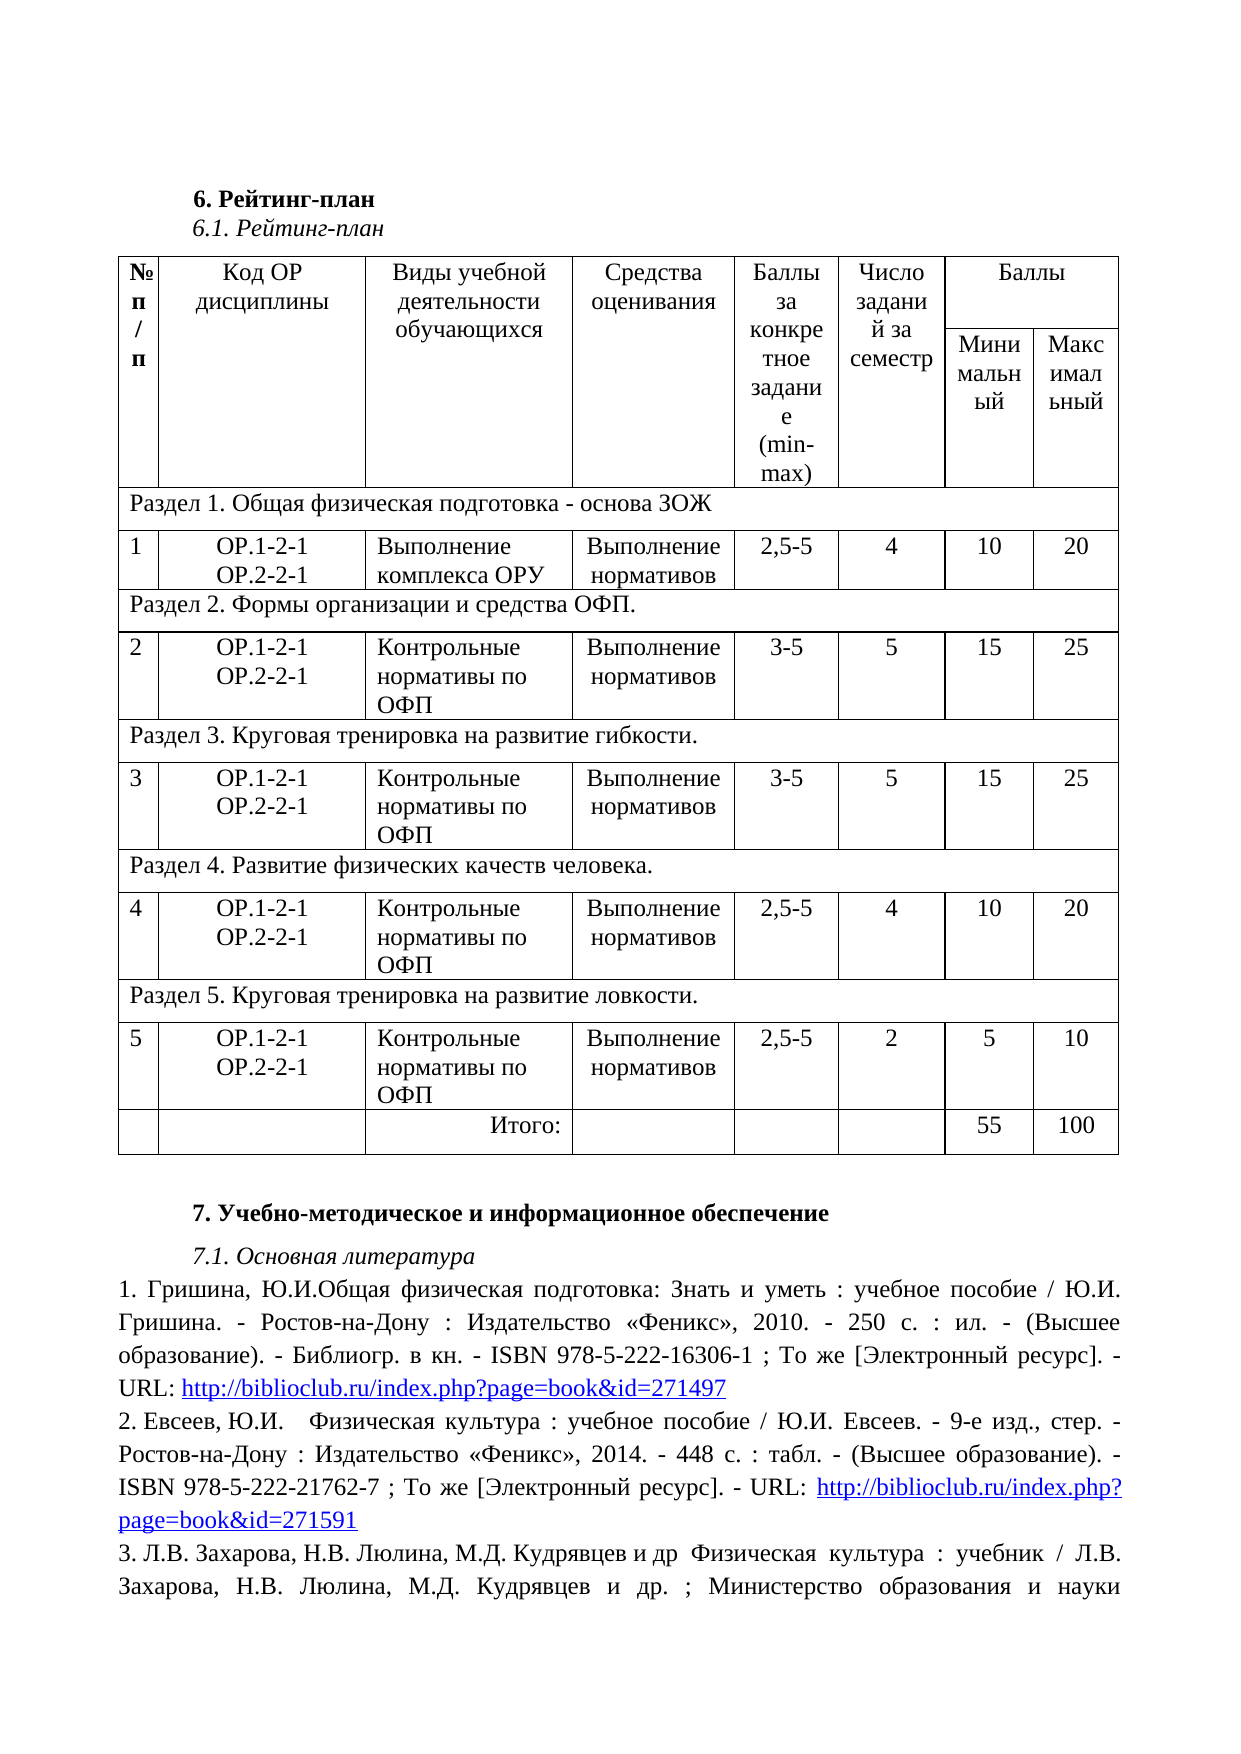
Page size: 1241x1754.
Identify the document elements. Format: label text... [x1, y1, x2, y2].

table_cell 5 [119, 1023, 158, 1109]
table_header Баллы [946, 257, 1118, 328]
table_cell 3-5 [735, 633, 838, 719]
table_cell 55 [946, 1110, 1033, 1153]
table_cell Выполнение нормативов [573, 633, 734, 719]
table_cell ОР.1-2-1 ОР.2-2-1 [159, 893, 365, 979]
table_cell 3 [119, 763, 158, 849]
text 6.1. Рейтинг-план [118, 213, 1122, 242]
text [118, 1538, 1122, 1600]
text 7.1. Основная литература [118, 1241, 1122, 1269]
table_cell 10 [946, 531, 1033, 588]
table_cell Контрольные нормативы по ОФП [366, 1023, 572, 1109]
table_cell 25 [1034, 633, 1118, 719]
table_cell Итого: [366, 1110, 572, 1153]
table_cell Раздел 4. Развитие физических качеств человека. [119, 850, 1118, 892]
table_cell ОР.1-2-1 ОР.2-2-1 [159, 633, 365, 719]
table_cell [735, 1110, 838, 1153]
table_cell 20 [1034, 531, 1118, 588]
table_cell Контрольные нормативы по ОФП [366, 893, 572, 979]
table_cell 3-5 [735, 763, 838, 849]
table_cell 2,5-5 [735, 893, 838, 979]
table_cell [573, 1110, 734, 1153]
table_cell 100 [1034, 1110, 1118, 1153]
table_cell 4 [119, 893, 158, 979]
table_cell ОР.1-2-1 ОР.2-2-1 [159, 763, 365, 849]
table_cell [159, 1110, 365, 1153]
table_cell ОР.1-2-1 ОР.2-2-1 [159, 1023, 365, 1109]
table_cell 20 [1034, 893, 1118, 979]
table_cell 2 [119, 633, 158, 719]
table_cell 4 [839, 893, 944, 979]
table_cell Выполнение нормативов [573, 1023, 734, 1109]
table_cell ОР.1-2-1 ОР.2-2-1 [159, 531, 365, 588]
table_cell Контрольные нормативы по ОФП [366, 763, 572, 849]
table_cell Выполнение нормативов [573, 763, 734, 849]
table_cell [119, 1110, 158, 1153]
table_cell 5 [839, 633, 944, 719]
table_cell 1 [119, 531, 158, 588]
table_header Число заданий за семестр [839, 257, 944, 487]
text 6. Рейтинг-план [118, 184, 1122, 213]
table_cell Раздел 3. Круговая тренировка на развитие гибкости. [119, 720, 1118, 762]
table_header № п/п [119, 257, 158, 487]
table_cell Выполнение нормативов [573, 531, 734, 588]
table_cell 4 [839, 531, 944, 588]
table_cell 10 [1034, 1023, 1118, 1109]
table_cell [839, 1110, 944, 1153]
table_cell Раздел 1. Общая физическая подготовка - основа ЗОЖ [119, 488, 1118, 530]
table_cell 10 [946, 893, 1033, 979]
table_cell 5 [839, 763, 944, 849]
table_cell 2,5-5 [735, 531, 838, 588]
table_cell Максимальный [1034, 329, 1118, 487]
table_cell Минимальный [946, 329, 1033, 487]
table_header Баллы за конкретное задание (min-max) [735, 257, 838, 487]
table_cell 15 [946, 633, 1033, 719]
table_header Виды учебной деятельности обучающихся [366, 257, 572, 487]
table_cell 2,5-5 [735, 1023, 838, 1109]
table_cell 5 [946, 1023, 1033, 1109]
table_cell 2 [839, 1023, 944, 1109]
table_cell Выполнение нормативов [573, 893, 734, 979]
table_cell Контрольные нормативы по ОФП [366, 633, 572, 719]
table_cell Раздел 5. Круговая тренировка на развитие ловкости. [119, 980, 1118, 1022]
table_cell 15 [946, 763, 1033, 849]
table_cell 25 [1034, 763, 1118, 849]
text 1. Гришина, Ю.И.Общая физическая подготовка: Знать и уметь : учебное пособие / Ю.И. Гришина. - Ростов-на-Дону : Издательство «Феникс», 2010. - 250 с. : ил. - (Высшее образование). - Библиогр. в кн. - ISBN 978-5-222-16306-1 ; То же [Электронный ресурс]. - URL: http://biblioclub.ru/index.php?page=book&id=271497 [118, 1274, 1122, 1402]
table_header Код ОР дисциплины [159, 257, 365, 487]
table_cell Раздел 2. Формы организации и средства ОФП. [119, 590, 1118, 631]
table_header Средства оценивания [573, 257, 734, 487]
text 7. Учебно-методическое и информационное обеспечение [118, 1198, 1122, 1226]
table_cell Выполнение комплекса ОРУ [366, 531, 572, 588]
text 2. Евсеев, Ю.И. Физическая культура : учебное пособие / Ю.И. Евсеев. - 9-е изд., стер. - Ростов-на-Дону : Издательство «Феникс», 2014. - 448 с. : табл. - (Высшее образование). - ISBN 978-5-222-21762-7 ; То же [Электронный ресурс]. - URL: http://biblioclub.ru/index.php?page=book&id=271591 [118, 1406, 1122, 1534]
